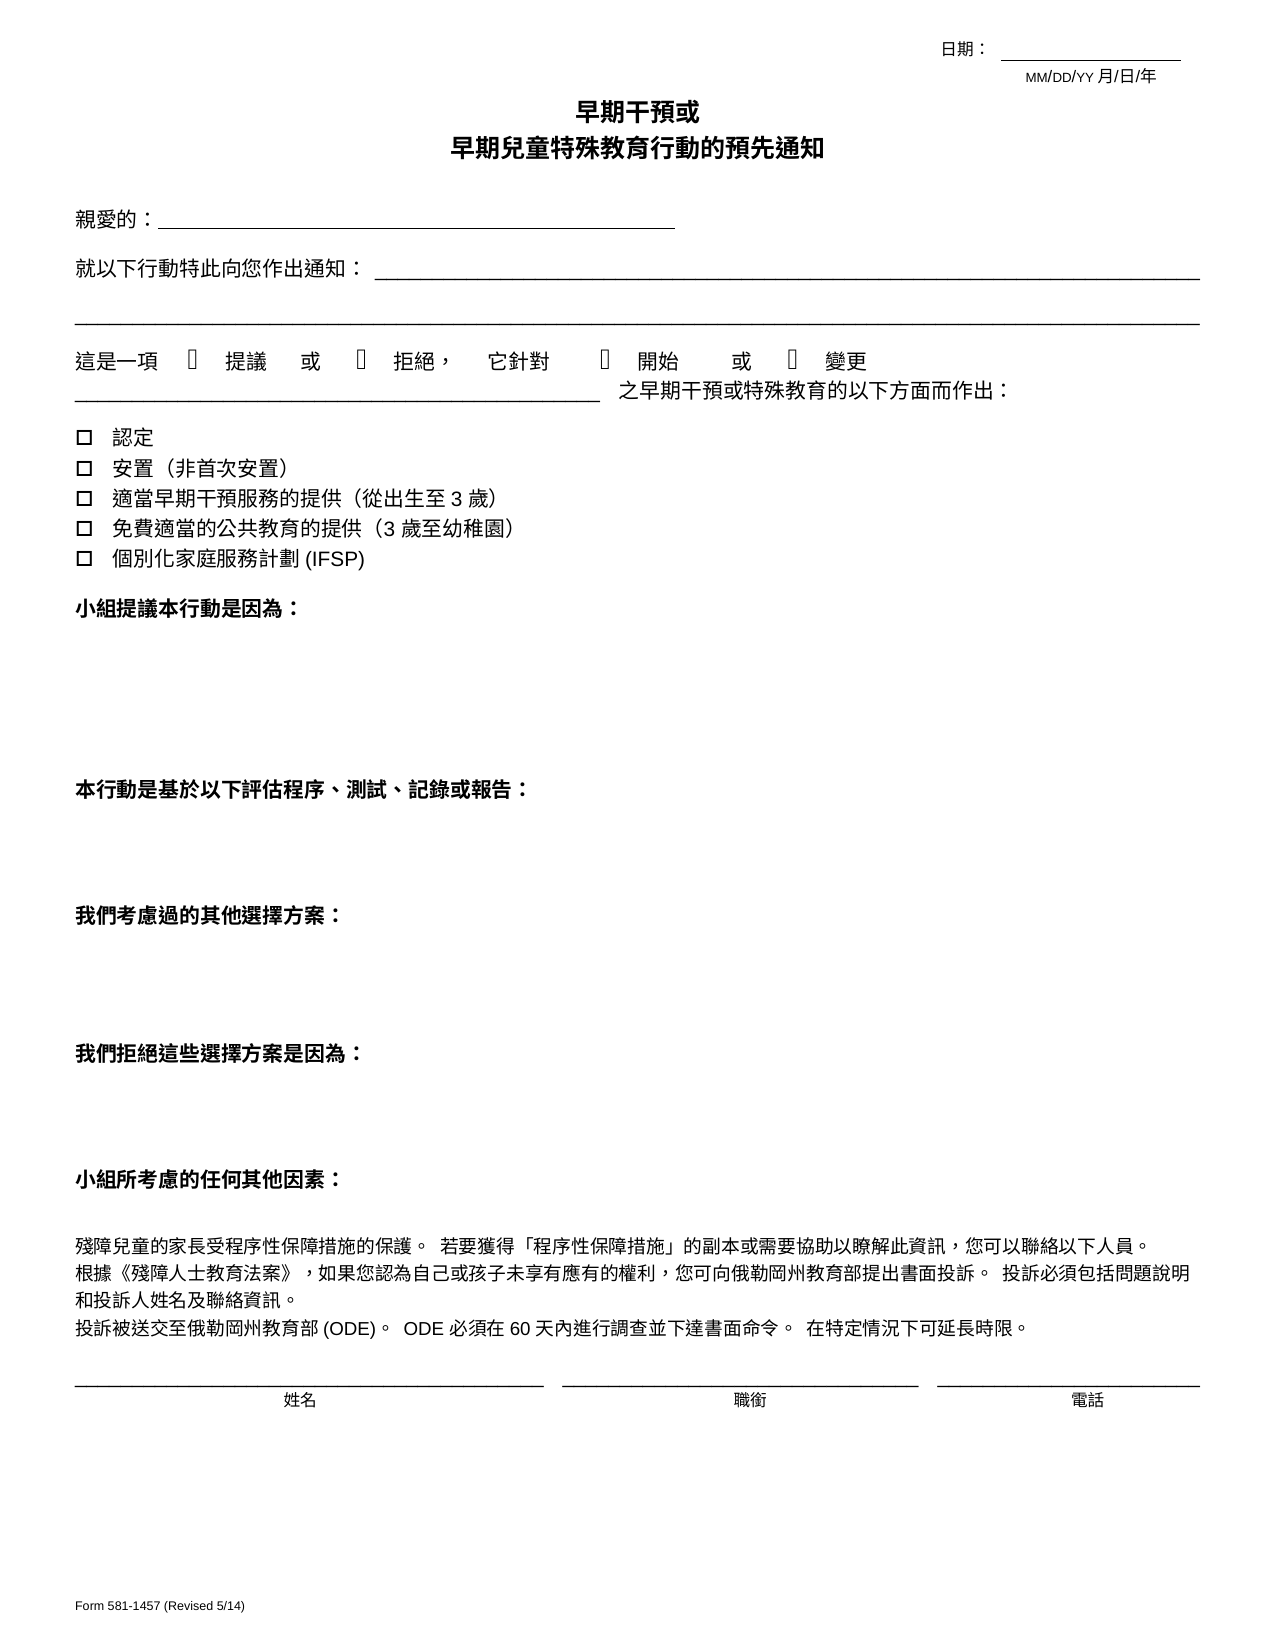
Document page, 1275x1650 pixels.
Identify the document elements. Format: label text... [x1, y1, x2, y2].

text 免費適當的公共教育的提供（3 歲至幼稚園） [75, 512, 1200, 543]
text 親愛的： [75, 203, 1200, 233]
text 根據《殘障人士教育法案》，如果您認為自己或孩子未享有應有的權利，您可向俄勒岡州教育部提出書面投訴。 投訴必須包括問題說明和投訴人姓名及聯絡資訊。 [75, 1259, 1200, 1313]
text 我們拒絕這些選擇方案是因為： [75, 1037, 1200, 1067]
text 我們考慮過的其他選擇方案： [75, 899, 1200, 929]
text 安置（非首次安置） [75, 452, 1200, 482]
text 這是一項 提議 或 拒絕， 它針對 開始 或 變更 [75, 345, 1200, 376]
text 小組所考慮的任何其他因素： [75, 1163, 1200, 1193]
text 適當早期干預服務的提供（從出生至 3 歲） [75, 482, 1200, 512]
text 投訴被送交至俄勒岡州教育部 (ODE)。 ODE 必須在 60 天內進行調查並下達書面命令。 在特定情況下可延長時限。 [75, 1313, 1200, 1341]
text 認定 [75, 423, 1200, 452]
text 本行動是基於以下評估程序、測試、記錄或報告： [75, 773, 1200, 803]
text 早期干預或 [75, 94, 1200, 128]
text 就以下行動特此向您作出通知： [75, 252, 1200, 282]
text 姓名 職銜 電話 [75, 1388, 1200, 1411]
text 早期兒童特殊教育行動的預先通知 [75, 128, 1200, 164]
text 小組提議本行動是因為： [75, 592, 1200, 622]
text 之早期干預或特殊教育的以下方面而作出： [75, 376, 1200, 404]
text 殘障兒童的家長受程序性保障措施的保護。 若要獲得「程序性保障措施」的副本或需要協助以瞭解此資訊，您可以聯絡以下人員。 [75, 1232, 1200, 1259]
text 個別化家庭服務計劃 (IFSP) [75, 543, 1200, 573]
